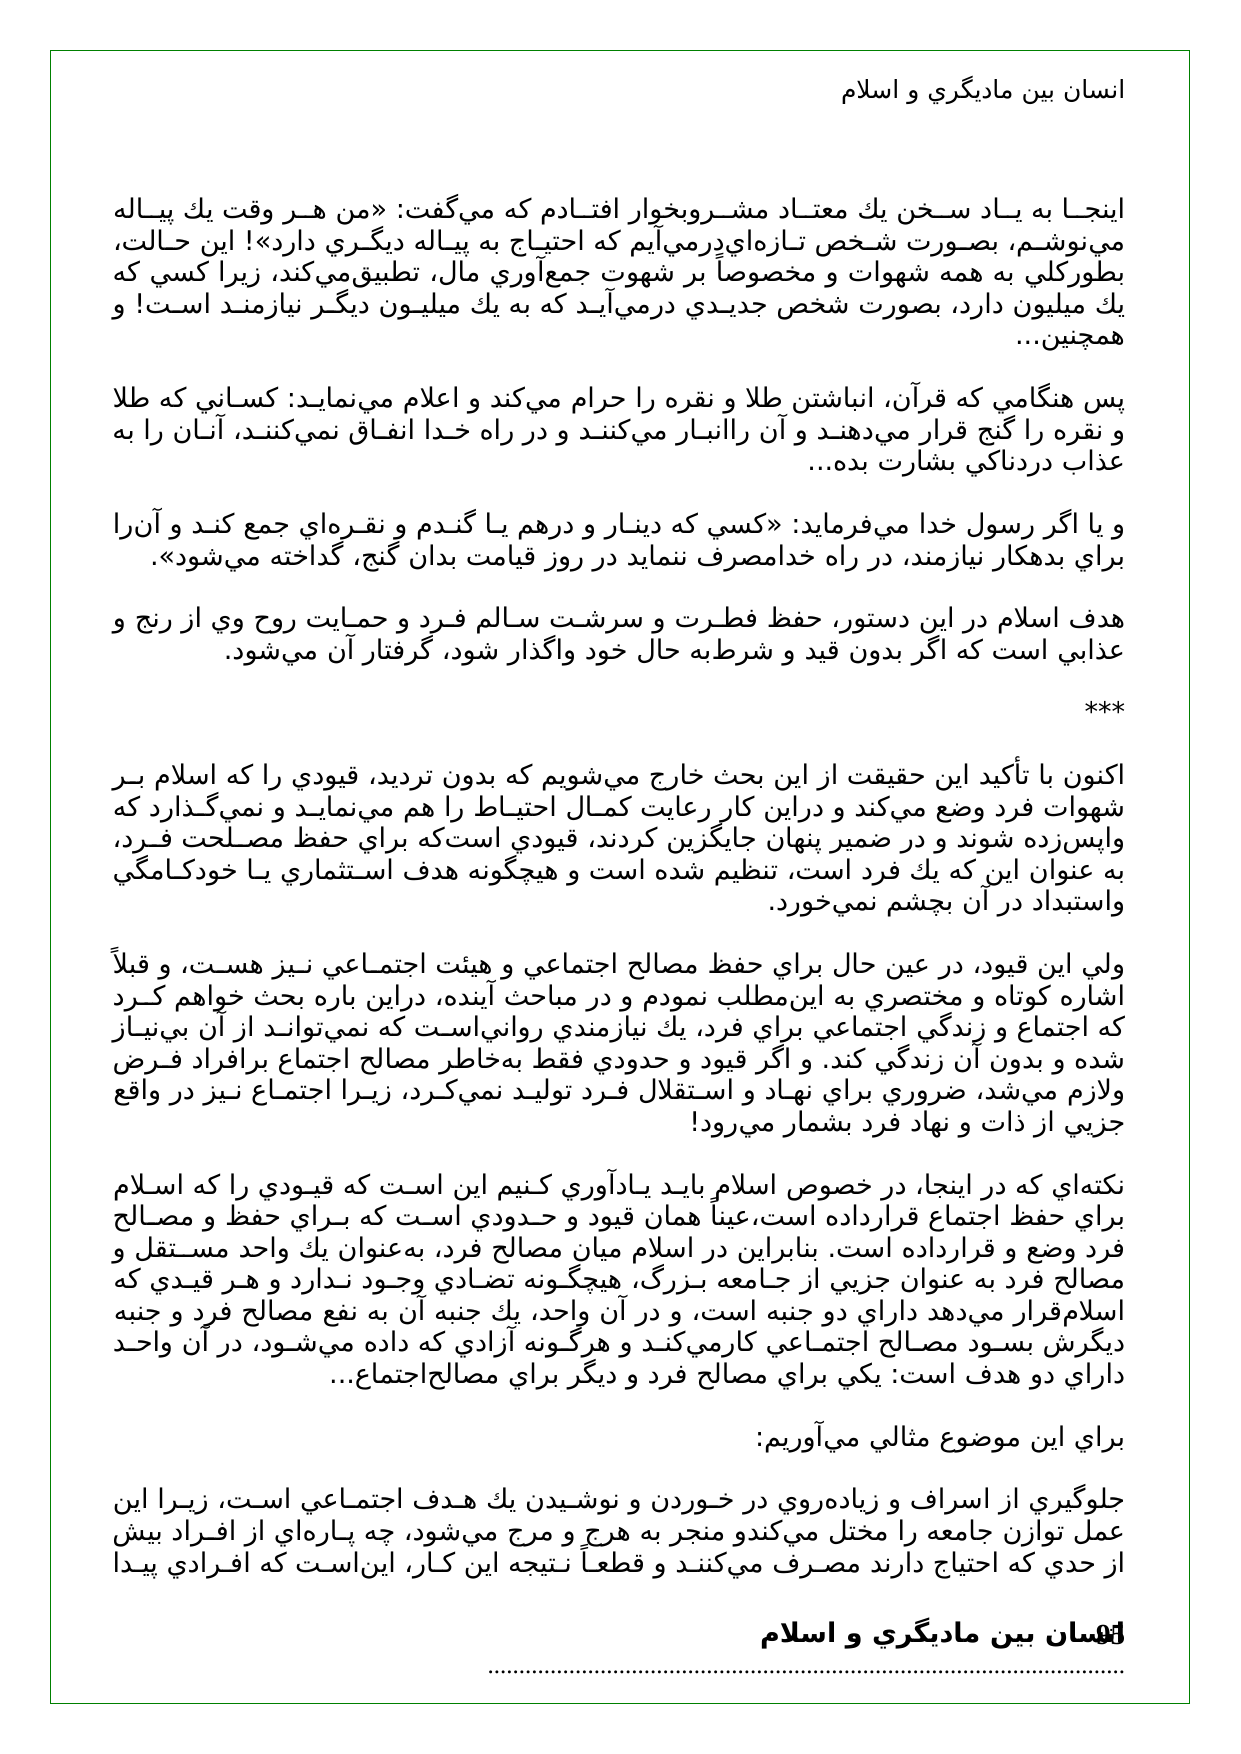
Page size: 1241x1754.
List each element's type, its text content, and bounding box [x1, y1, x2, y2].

text نكته‌اي‌ كه‌ در اينجا، در خصوص‌ اسلام‌ بايد يادآوري‌ كنيم‌ اين‌ است‌ كه‌ قيودي‌ را كه‌ اسلام‌ براي‌ حفظ‌ اجتماع‌ قرارداده‌ است‌،عيناً همان‌ قيود و حدودي‌ است‌ كه‌ براي‌ حفظ‌ و مصالح‌ فرد وضع‌ و قرارداده‌ است‌. بنابراين‌ در اسلام‌ ميان‌ مصالح‌ فرد، به‌عنوان‌ يك‌ واحد مستقل‌ و مصالح‌ فرد به‌ عنوان‌ جزيي‌ از جامعه‌ بزرگ‌، هيچگونه‌ تضادي‌ وجود ندارد و هر قيدي‌ كه‌ اسلام‌قرار مي‌دهد داراي‌ دو جنبه‌ است‌، و در آن‌ واحد، يك‌ جنبه‌ آن‌ به‌ نفع‌ مصالح‌ فرد و جنبه‌ ديگرش‌ بسود مصالح‌ اجتماعي‌ كارمي‌كند و هرگونه‌ آزادي‌ كه‌ داده‌ مي‌شود، در آن‌ واحد داراي‌ دو هدف‌ است‌: يكي‌ براي‌ مصالح‌ فرد و ديگر براي‌ مصالح‌اجتماع‌... [112, 1169, 1125, 1390]
text ولي‌ اين‌ قيود، در عين‌ حال‌ براي‌ حفظ‌ مصالح‌ اجتماعي‌ و هيئت‌ اجتماعي‌ نيز هست‌، و قبلاً اشاره‌ كوتاه‌ و مختصري‌ به‌ اين‌مطلب‌ نمودم‌ و در مباحث‌ آينده‌، دراين‌ باره‌ بحث‌ خواهم‌ كرد كه‌ اجتماع‌ و زندگي‌ اجتماعي‌ براي‌ فرد، يك‌ نيازمندي‌ رواني‌است‌ كه‌ نمي‌تواند از آن‌ بي‌نياز شده‌ و بدون‌ آن‌ زندگي‌ كند. و اگر قيود و حدودي‌ فقط‌ به‌خاطر مصالح‌ اجتماع‌ برافراد فرض‌ ولازم‌ مي‌شد، ضروري‌ براي‌ نهاد و استقلال‌ فرد توليد نمي‌كرد، زيرا اجتماع‌ نيز در واقع‌ جزيي‌ از ذات‌ و نهاد فرد بشمار مي‌رود! [112, 948, 1125, 1138]
text و يا اگر رسول‌ خدا مي‌فرمايد: «كسي‌ كه‌ دينار و درهم‌ يا گندم‌ و نقره‌اي‌ جمع‌ كند و آن‌را براي‌ بدهكار نيازمند، در راه‌ خدامصرف‌ ننمايد در روز قيامت‌ بدان‌ گنج‌، گداخته‌ مي‌شود». [112, 508, 1125, 571]
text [112, 1484, 1125, 1578]
text هدف‌ اسلام‌ در اين‌ دستور، حفظ‌ فطرت‌ و سرشت‌ سالم‌ فرد و حمايت‌ روح‌ وي‌ از رنج‌ و عذابي‌ است‌ كه‌ اگر بدون‌ قيد و شرط‌به‌ حال‌ خود واگذار شود، گرفتار آن‌ مي‌شود. [112, 602, 1125, 666]
text اينجا به‌ ياد سخن‌ يك‌ معتاد مشروبخوار افتادم‌ كه‌ مي‌گفت‌: «من‌ هر وقت‌ يك‌ پياله‌ مي‌نوشم‌، بصورت‌ شخص‌ تازه‌اي‌درمي‌آيم‌ كه‌ احتياج‌ به‌ پياله‌ ديگري‌ دارد»! اين‌ حالت‌، بطوركلي‌ به‌ همه‌ شهوات‌ و مخصوصاً بر شهوت‌ جمع‌آوري‌ مال‌، تطبيق‌مي‌كند، زيرا كسي‌ كه‌ يك‌ ميليون‌ دارد، بصورت‌ شخص‌ جديدي‌ درمي‌آيد كه‌ به‌ يك‌ ميليون‌ ديگر نيازمند است‌! و همچنين‌... [112, 193, 1125, 351]
text براي‌ اين‌ موضوع‌ مثالي‌ مي‌آوريم‌: [112, 1421, 1125, 1453]
text پس‌ هنگامي‌ كه‌ قرآن‌، انباشتن‌ طلا و نقره‌ را حرام‌ مي‌كند و اعلام‌ مي‌نمايد: كساني‌ كه‌ طلا و نقره‌ را گنج‌ قرار مي‌دهند و آن‌ راانبار مي‌كنند و در راه‌ خدا انفاق‌ نمي‌كنند، آنان‌ را به‌ عذاب‌ دردناكي‌ بشارت‌ بده‌... [112, 382, 1125, 477]
text *** [112, 697, 1125, 728]
text اكنون‌ با تأكيد اين‌ حقيقت‌ از اين‌ بحث‌ خارج‌ مي‌شويم‌ كه‌ بدون‌ ترديد، قيودي‌ را كه‌ اسلام‌ بر شهوات‌ فرد وضع‌ مي‌كند و دراين‌ كار رعايت‌ كمال‌ احتياط‌ را هم‌ مي‌نمايد و نمي‌گذارد كه‌ واپس‌زده‌ شوند و در ضمير پنهان‌ جايگزين‌ كردند، قيودي‌ است‌كه‌ براي‌ حفظ‌ مصلحت‌ فرد، به‌ عنوان‌ اين‌ كه‌ يك‌ فرد است‌، تنظيم‌ شده‌ است‌ و هيچگونه‌ هدف‌ استثماري‌ يا خودكامگي‌ واستبداد در آن‌ بچشم‌ نمي‌خورد. [112, 759, 1125, 917]
